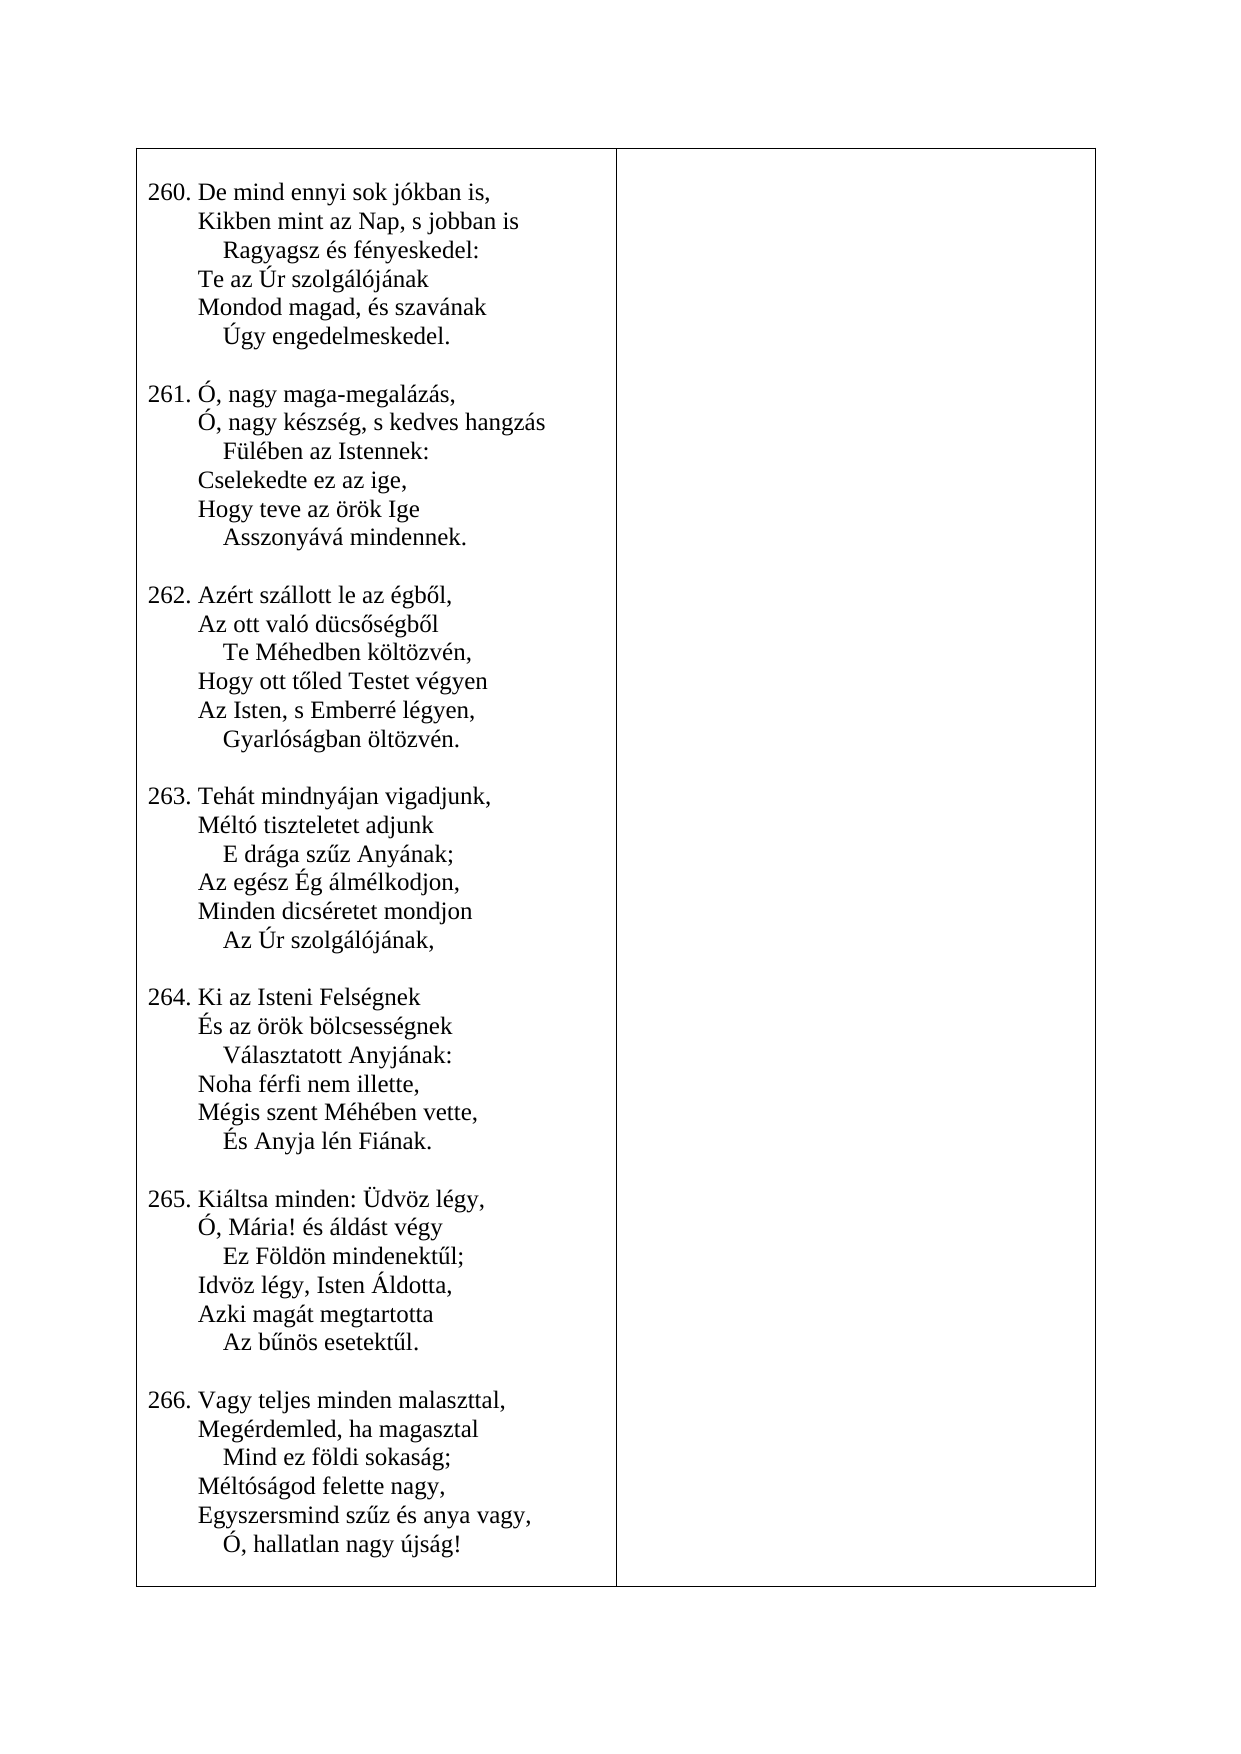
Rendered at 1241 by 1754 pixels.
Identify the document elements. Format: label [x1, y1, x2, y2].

table_cell [617, 149, 1095, 1586]
table_cell [137, 149, 616, 1586]
